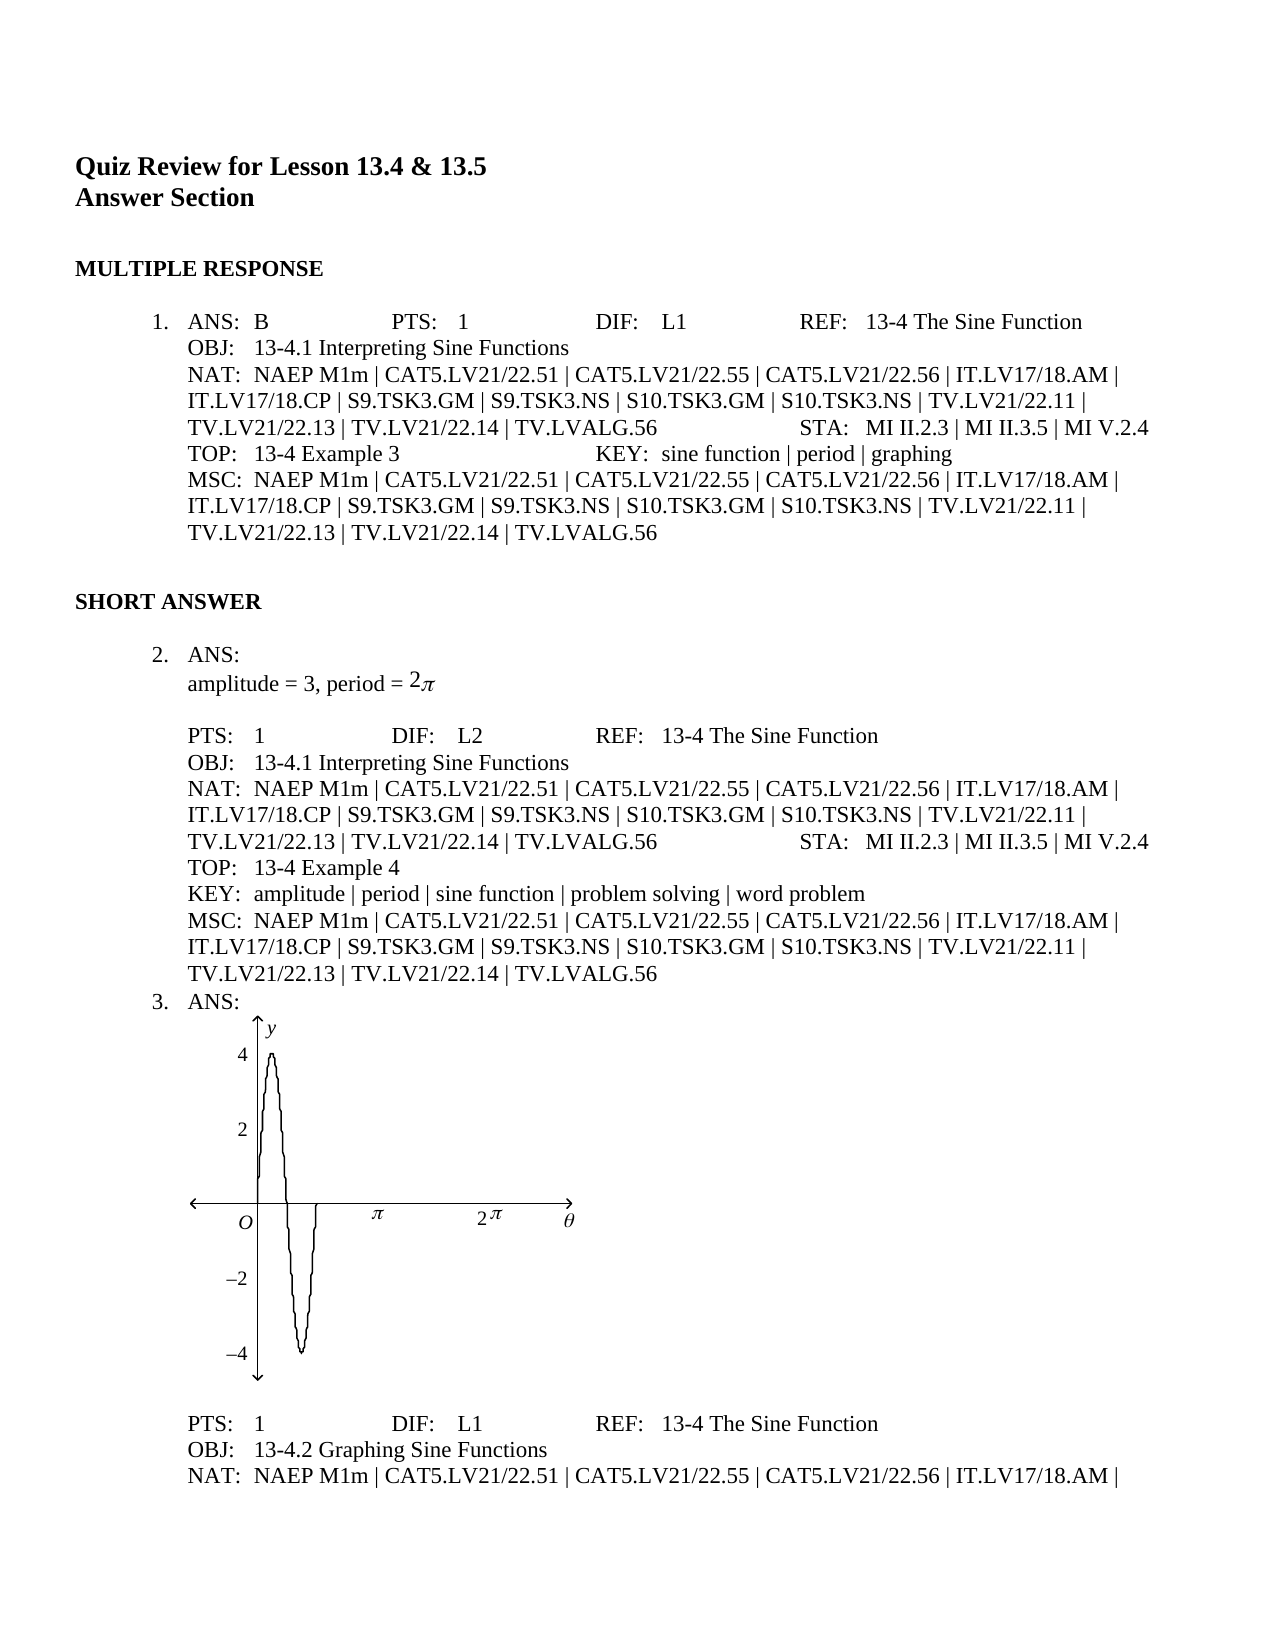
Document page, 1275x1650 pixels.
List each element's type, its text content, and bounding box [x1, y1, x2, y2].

text Answer Section [75, 181, 1200, 212]
text PTS: 1 DIF: L1 REF: 13-4 The Sine Function [187, 1410, 1200, 1436]
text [187, 1463, 1200, 1489]
text TOP: 13-4 Example 4 [187, 854, 1200, 881]
text OBJ: 13-4.1 Interpreting Sine Functions [187, 334, 1200, 361]
text MULTIPLE RESPONSE [75, 255, 1200, 282]
text amplitude = 3, period =  [187, 667, 1200, 696]
text KEY: amplitude | period | sine function | problem solving | word problem [187, 881, 1200, 907]
text OBJ: 13-4.1 Interpreting Sine Functions [187, 749, 1200, 775]
text 2. ANS: [75, 641, 1200, 667]
text PTS: 1 DIF: L2 REF: 13-4 The Sine Function [187, 722, 1200, 749]
text 3. ANS: [75, 988, 1200, 1015]
text OBJ: 13-4.2 Graphing Sine Functions [187, 1436, 1200, 1463]
text TOP: 13-4 Example 3 KEY: sine function | period | graphing [187, 440, 1200, 466]
text Quiz Review for Lesson 13.4 & 13.5 [75, 150, 1200, 181]
text MSC: NAEP M1m | CAT5.LV21/22.51 | CAT5.LV21/22.55 | CAT5.LV21/22.56 | IT.LV17/18.AM | IT.LV17/18.CP | S9.TSK3.GM | S9.TSK3.NS | S10.TSK3.GM | S10.TSK3.NS | TV.LV21/22.11 | TV.LV21/22.13 | TV.LV21/22.14 | TV.LVALG.56 [187, 907, 1200, 986]
text MSC: NAEP M1m | CAT5.LV21/22.51 | CAT5.LV21/22.55 | CAT5.LV21/22.56 | IT.LV17/18.AM | IT.LV17/18.CP | S9.TSK3.GM | S9.TSK3.NS | S10.TSK3.GM | S10.TSK3.NS | TV.LV21/22.11 | TV.LV21/22.13 | TV.LV21/22.14 | TV.LVALG.56 [187, 466, 1200, 545]
text 1. ANS: B PTS: 1 DIF: L1 REF: 13-4 The Sine Function [75, 308, 1200, 334]
text SHORT ANSWER [75, 588, 1200, 615]
